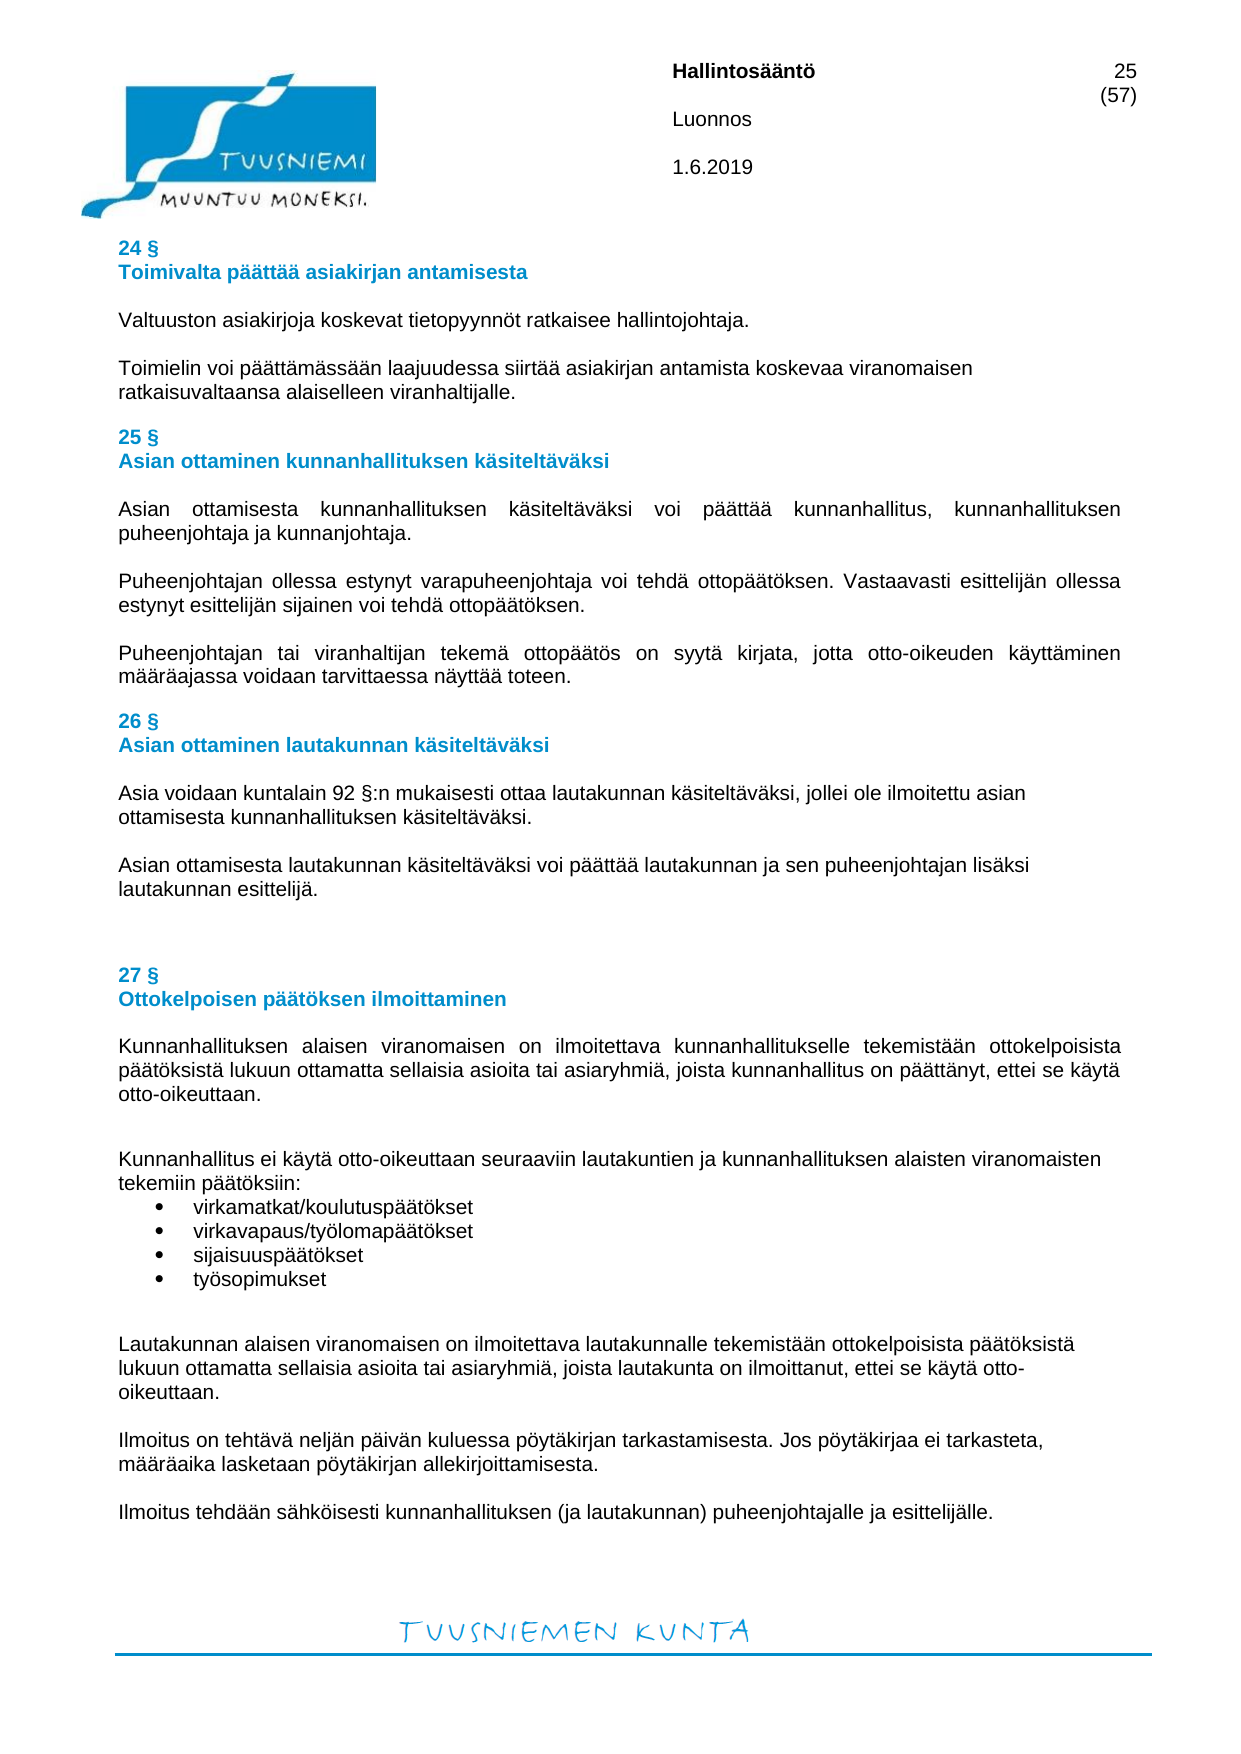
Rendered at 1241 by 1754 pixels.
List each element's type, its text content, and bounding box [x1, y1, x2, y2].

subtitle 26 § Asian ottaminen lautakunnan käsiteltäväksi [118, 709, 1122, 757]
text Asia voidaan kuntalain 92 §:n mukaisesti ottaa lautakunnan käsiteltäväksi, jollei ole ilmoitettu asian ottamisesta kunnanhallituksen käsiteltäväksi. [118, 781, 1122, 829]
text Puheenjohtajan ollessa estynyt varapuheenjohtaja voi tehdä ottopäätöksen. Vastaavasti esittelijän ollessa estynyt esittelijän sijainen voi tehdä ottopäätöksen. [118, 568, 1122, 616]
picture [372, 1598, 775, 1652]
text Valtuuston asiakirjoja koskevat tietopyynnöt ratkaisee hallintojohtaja. [118, 308, 1122, 332]
list työsopimukset [156, 1267, 1122, 1291]
text Ilmoitus tehdään sähköisesti kunnanhallituksen (ja lautakunnan) puheenjohtajalle ja esittelijälle. [118, 1500, 1122, 1524]
subtitle 25 § Asian ottaminen kunnanhallituksen käsiteltäväksi [118, 425, 1122, 473]
text Toimielin voi päättämässään laajuudessa siirtää asiakirjan antamista koskevaa viranomaisen ratkaisuvaltaansa alaiselleen viranhaltijalle. [118, 356, 1122, 404]
text Ilmoitus on tehtävä neljän päivän kuluessa pöytäkirjan tarkastamisesta. Jos pöytäkirjaa ei tarkasteta, määräaika lasketaan pöytäkirjan allekirjoittamisesta. [118, 1428, 1122, 1476]
text Kunnanhallitus ei käytä otto-oikeuttaan seuraaviin lautakuntien ja kunnanhallituksen alaisten viranomaisten tekemiin päätöksiin: [118, 1147, 1122, 1195]
text Kunnanhallituksen alaisen viranomaisen on ilmoitettava kunnanhallitukselle tekemistään ottokelpoisista päätöksistä lukuun ottamatta sellaisia asioita tai asiaryhmiä, joista kunnanhallitus on päättänyt, ettei se käytä otto-oikeuttaan. [118, 1034, 1122, 1106]
subtitle 24 § Toimivalta päättää asiakirjan antamisesta [118, 236, 1122, 284]
text Asian ottamisesta lautakunnan käsiteltäväksi voi päättää lautakunnan ja sen puheenjohtajan lisäksi lautakunnan esittelijä. [118, 853, 1122, 901]
list virkamatkat/koulutuspäätökset [156, 1195, 1122, 1219]
subtitle 27 § Ottokelpoisen päätöksen ilmoittaminen [118, 962, 1122, 1010]
picture [81, 70, 377, 219]
list virkavapaus/työlomapäätökset [156, 1219, 1122, 1243]
list sijaisuuspäätökset [156, 1243, 1122, 1267]
text Asian ottamisesta kunnanhallituksen käsiteltäväksi voi päättää kunnanhallitus, kunnanhallituksen puheenjohtaja ja kunnanjohtaja. [118, 497, 1122, 544]
text Lautakunnan alaisen viranomaisen on ilmoitettava lautakunnalle tekemistään ottokelpoisista päätöksistä lukuun ottamatta sellaisia asioita tai asiaryhmiä, joista lautakunta on ilmoittanut, ettei se käytä otto-oikeuttaan. [118, 1332, 1122, 1404]
text Puheenjohtajan tai viranhaltijan tekemä ottopäätös on syytä kirjata, jotta otto-oikeuden käyttäminen määräajassa voidaan tarvittaessa näyttää toteen. [118, 640, 1122, 688]
